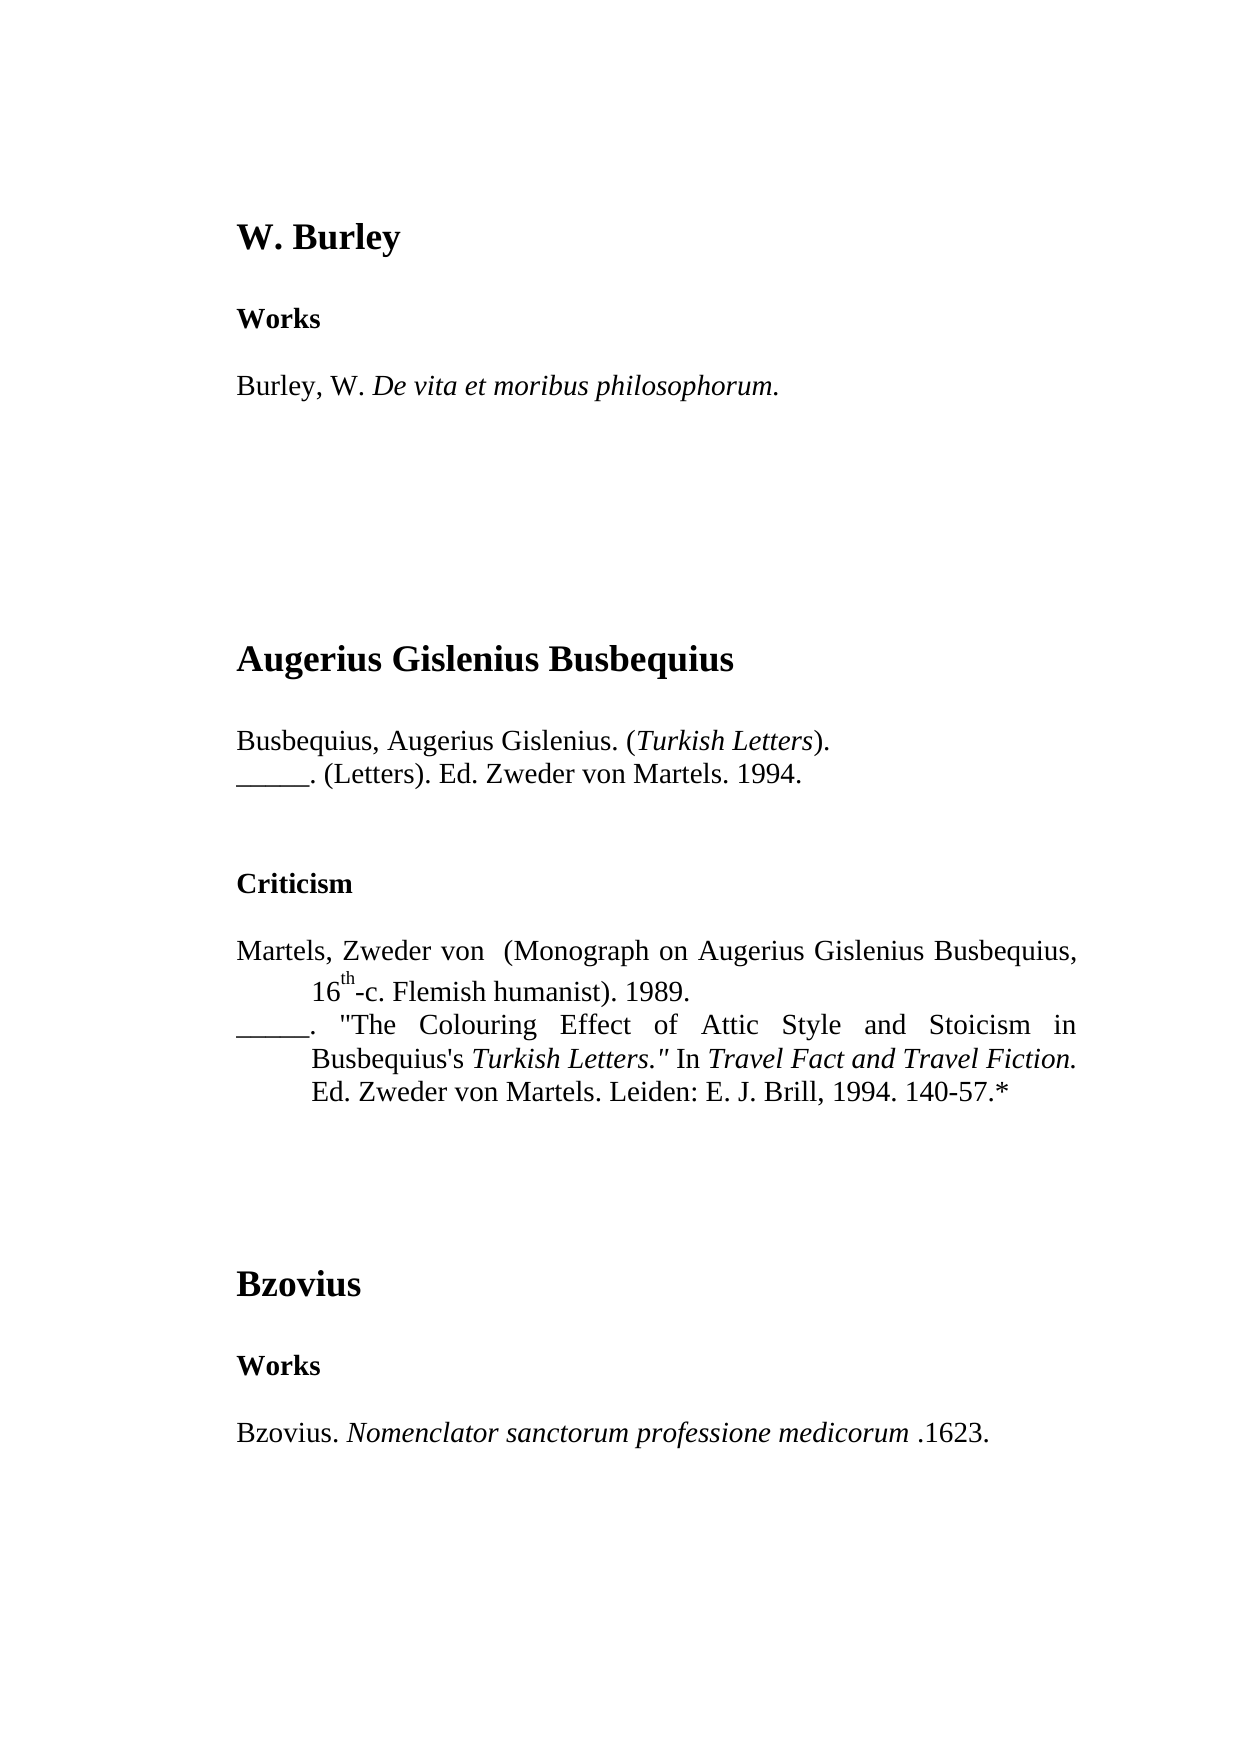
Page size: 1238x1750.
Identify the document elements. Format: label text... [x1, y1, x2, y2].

text Criticism [236, 866, 1078, 900]
text W. Burley [236, 215, 1078, 258]
text Busbequius, Augerius Gislenius. (Turkish Letters). [236, 723, 1078, 756]
text Martels, Zweder von (Monograph on Augerius Gislenius Busbequius, 16th-c. Flemish humanist). 1989. [236, 933, 1078, 1007]
text _____. (Letters). Ed. Zweder von Martels. 1994. [236, 756, 1078, 790]
text Augerius Gislenius Busbequius [236, 636, 1078, 679]
text Bzovius. Nomenclator sanctorum professione medicorum .1623. [236, 1415, 1078, 1448]
text Works [236, 1348, 1078, 1381]
text Works [236, 301, 1078, 334]
text Burley, W. De vita et moribus philosophorum. [236, 368, 1078, 402]
text Bzovius [236, 1261, 1078, 1304]
text _____. "The Colouring Effect of Attic Style and Stoicism in Busbequius's Turkish Letters." In Travel Fact and Travel Fiction. Ed. Zweder von Martels. Leiden: E. J. Brill, 1994. 140-57.* [236, 1007, 1078, 1108]
